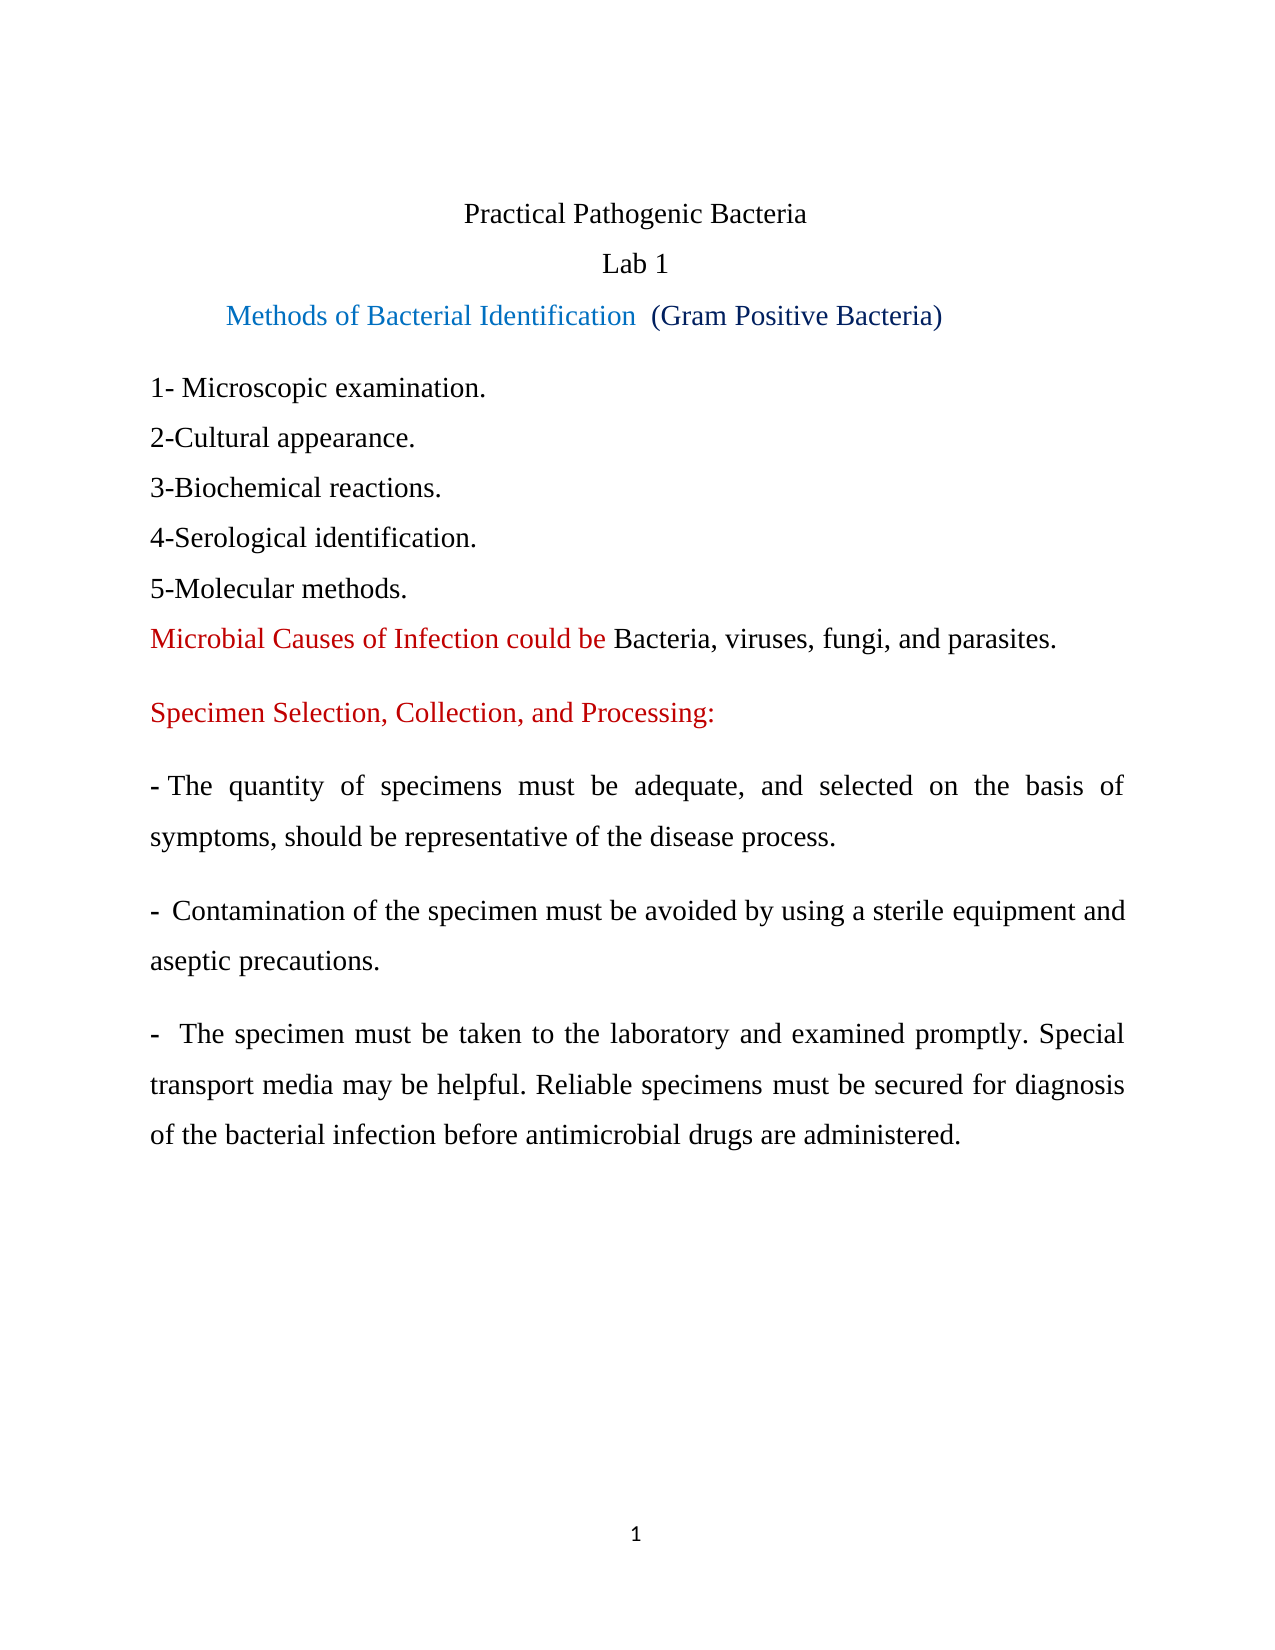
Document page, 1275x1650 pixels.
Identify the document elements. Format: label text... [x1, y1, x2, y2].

text Practical Pathogenic Bacteria [133, 196, 1137, 229]
list The specimen must be taken to the laboratory and examined promptly. Special transport media may be helpful. Reliable specimens must be secured for diagnosis of the bacterial infection before antimicrobial drugs are administered. [150, 1017, 1125, 1151]
text 2-Cultural appearance. [150, 420, 489, 453]
text Lab 1 [133, 246, 1137, 280]
text 4-Serological identification. [150, 521, 530, 554]
text 1- Microscopic examination. [150, 370, 634, 403]
text Microbial Causes of Infection could be Bacteria, viruses, fungi, and parasites. [150, 621, 1137, 655]
text 3-Biochemical reactions. [150, 470, 489, 504]
list The quantity of specimens must be adequate, and selected on the basis of symptoms, should be representative of the disease process. [150, 768, 1125, 852]
text 5-Molecular methods. [150, 571, 530, 604]
text Methods of Bacterial Identification (Gram Positive Bacteria) [226, 298, 1137, 332]
list Contamination of the specimen must be avoided by using a sterile equipment and aseptic precautions. [150, 893, 1125, 976]
text Specimen Selection, Collection, and Processing: [150, 695, 1137, 728]
